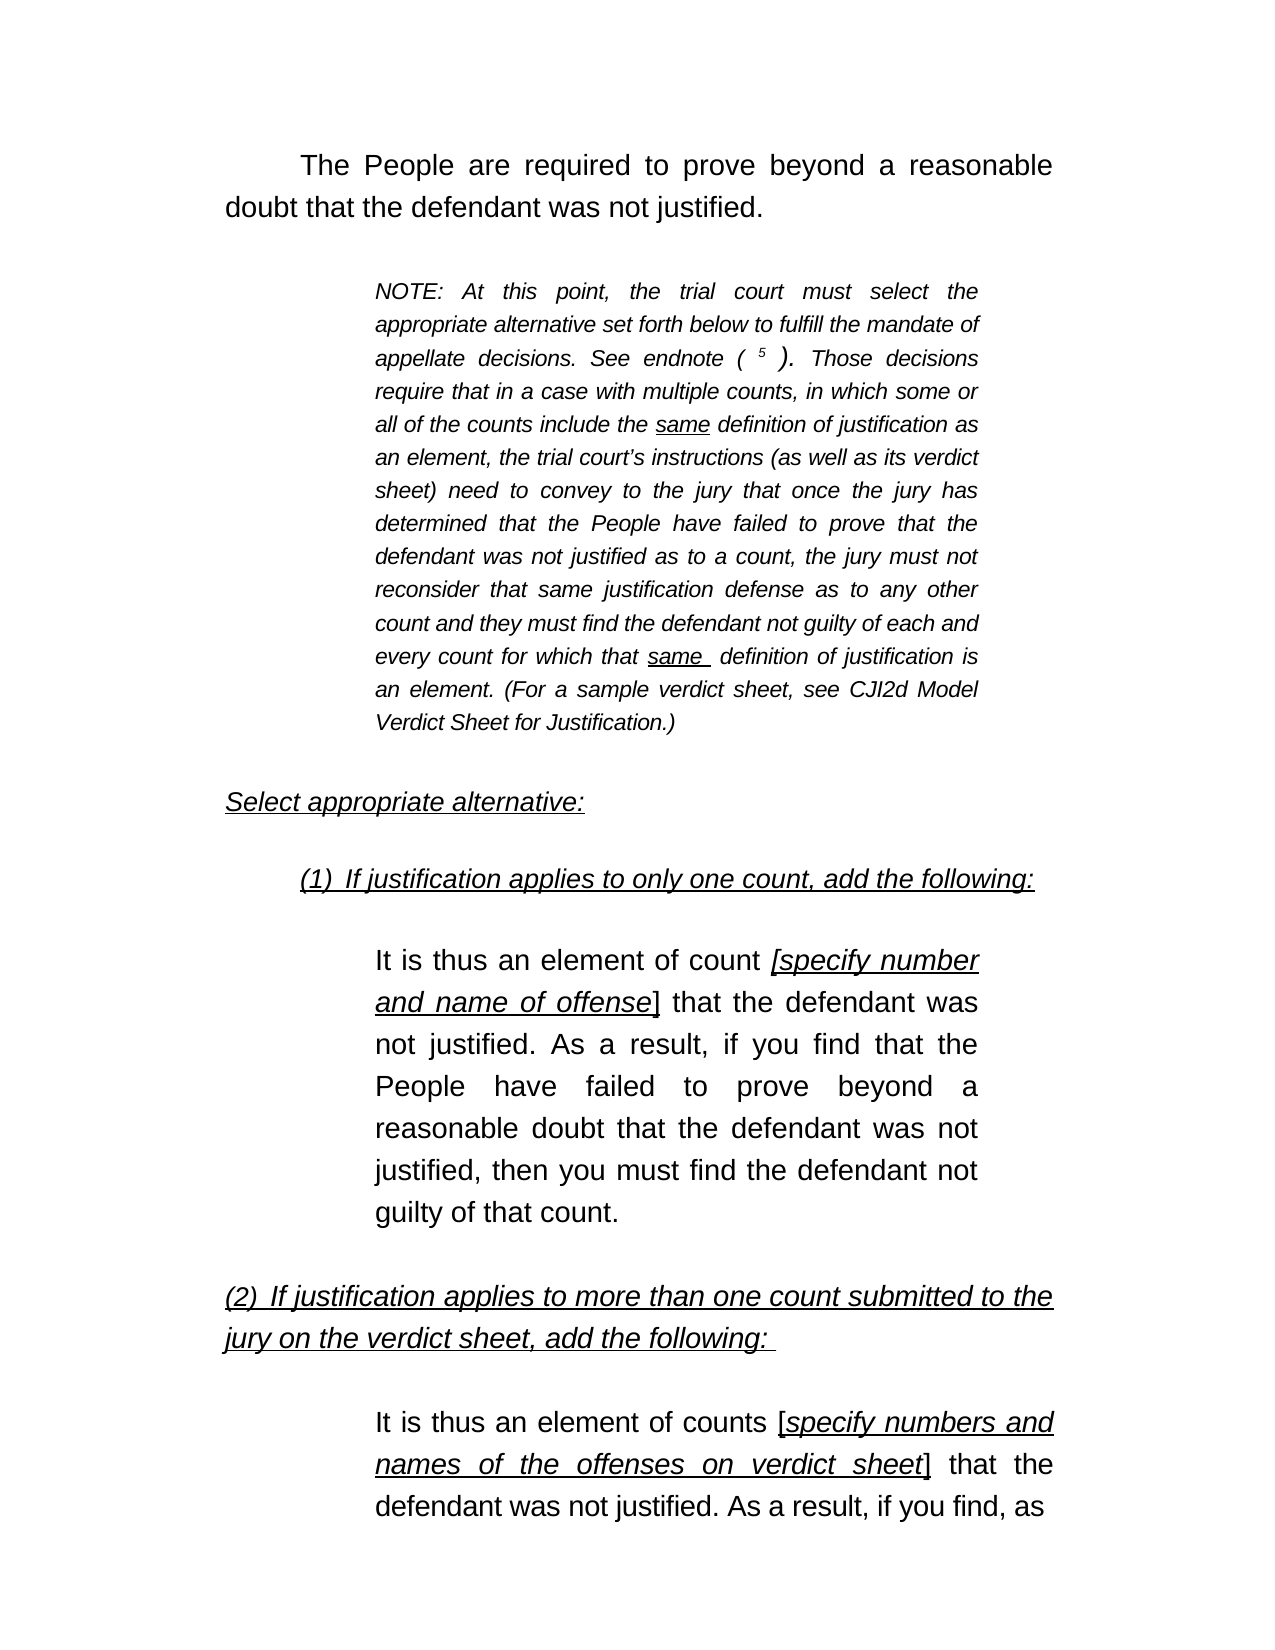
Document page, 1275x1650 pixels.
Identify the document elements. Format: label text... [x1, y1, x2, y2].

text The People are required to prove beyond a reasonable doubt that the defendant was not justified. [225, 142, 1054, 226]
list If justification applies to more than one count submitted to the jury on the verdict sheet, add the following: [225, 1310, 1054, 1357]
text Select appropriate alternative: [225, 786, 1054, 817]
list If justification applies to only one count, add the following: [300, 864, 1054, 895]
text NOTE: At this point, the trial court must select the appropriate alternative set forth below to fulfill the mandate of appellate decisions. See endnote ( 5 ). Those decisions require that in a case with multiple counts, in which some or all of the counts include the same definition of justification as an element, the trial court’s instructions (as well as its verdict sheet) need to convey to the jury that once the jury has determined that the People have failed to prove that the defendant was not justified as to a count, the jury must not reconsider that same justification defense as to any other count and they must find the defendant not guilty of each and every count for which that same definition of justification is an element. (For a sample verdict sheet, see CJI2d Model Verdict Sheet for Justification.) [375, 273, 979, 737]
text It is thus an element of counts [specify numbers and names of the offenses on verdict sheet] that the defendant was not justified. As a result, if you find, as [375, 1399, 1054, 1525]
text It is thus an element of count [specify number and name of offense] that the defendant was not justified. As a result, if you find that the People have failed to prove beyond a reasonable doubt that the defendant was not justified, then you must find the defendant not guilty of that count. [375, 937, 979, 1231]
list If justification applies to more than one count submitted to the jury on the verdict sheet, add the following: [225, 1273, 1054, 1308]
